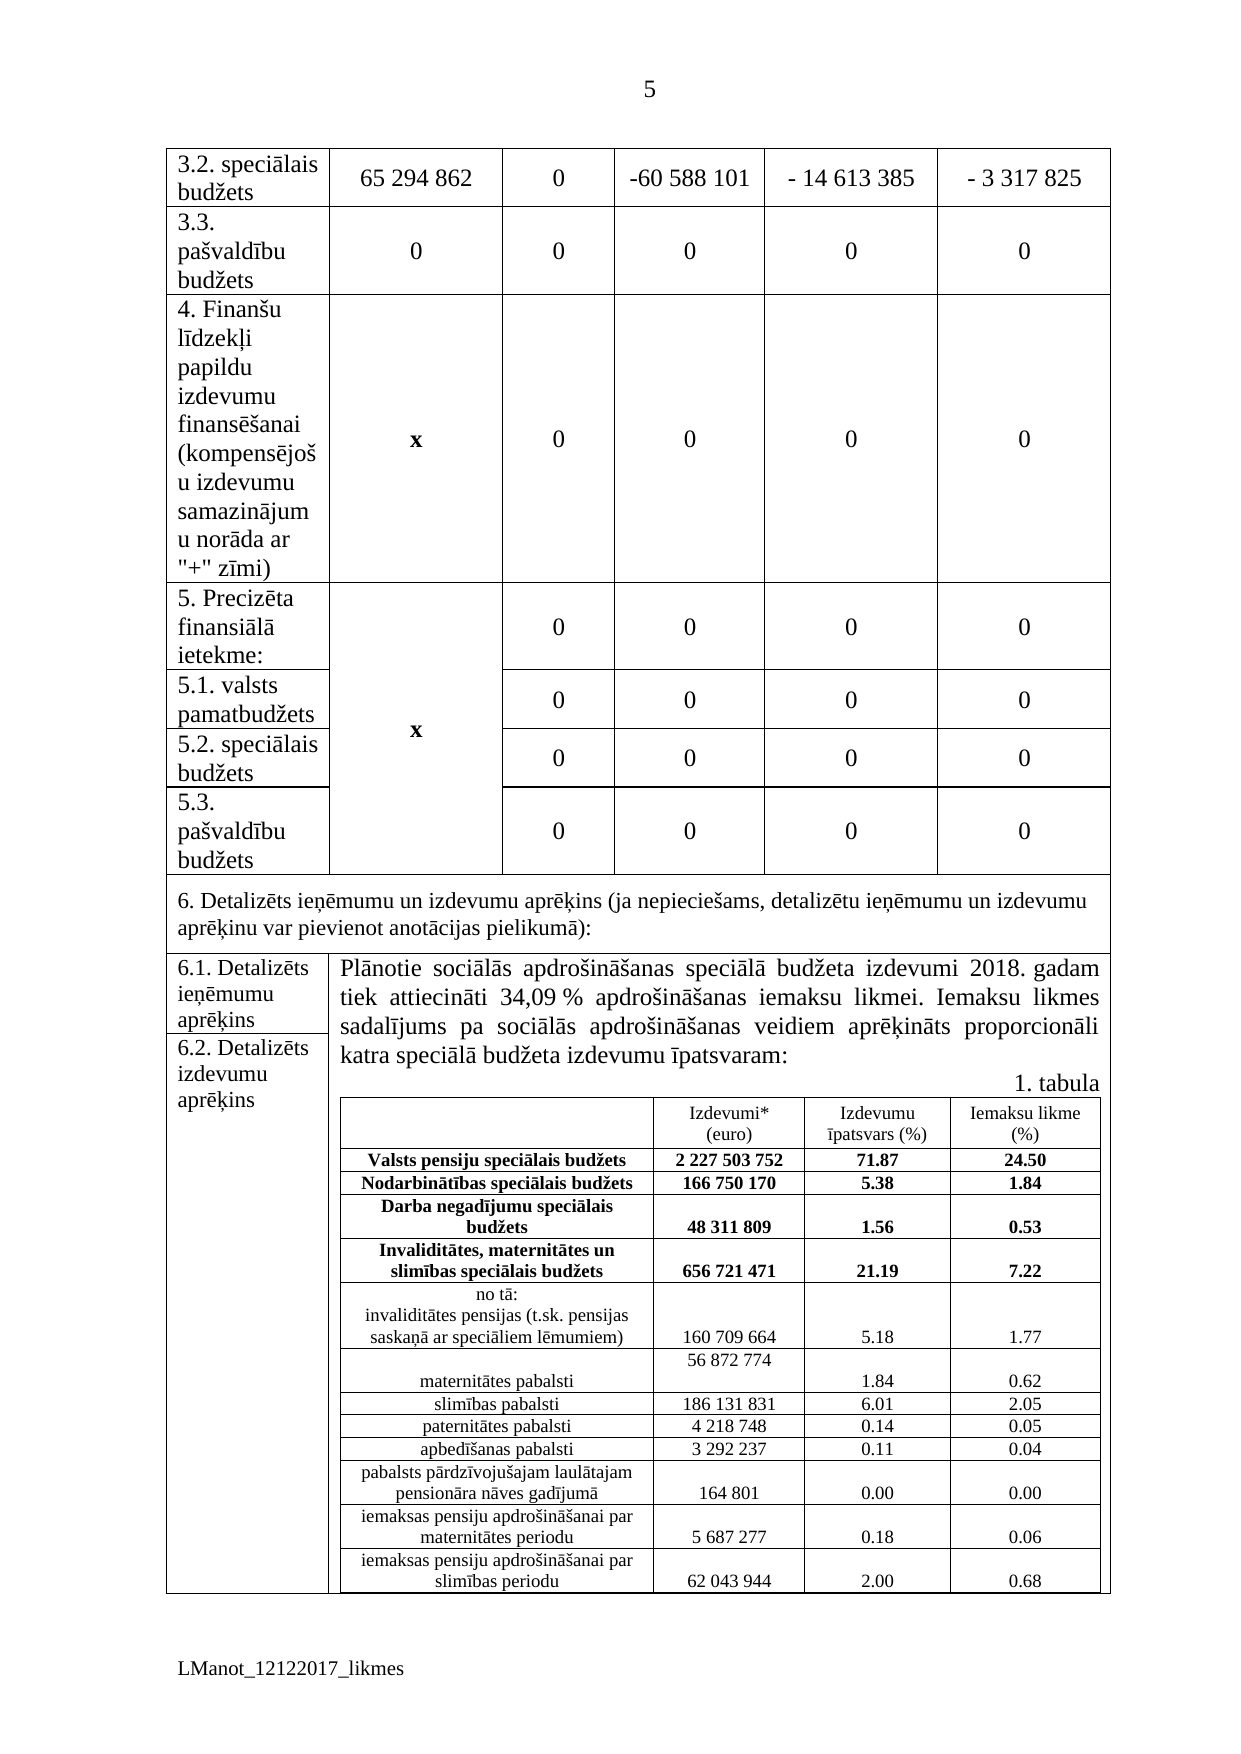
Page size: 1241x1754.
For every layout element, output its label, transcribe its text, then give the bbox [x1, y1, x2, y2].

table_cell 0 [330, 207, 502, 293]
table_cell -60 588 101 [615, 149, 764, 206]
table_cell x [330, 583, 502, 874]
table_cell 0 [503, 583, 614, 669]
table_cell 5.2. speciālais budžets [167, 729, 329, 786]
table_cell x [330, 295, 502, 582]
table_cell 0 [615, 670, 764, 728]
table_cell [167, 1034, 328, 1593]
table_cell 3.2. speciālais budžets [167, 149, 329, 206]
table_cell 0 [938, 583, 1110, 669]
table_cell 0 [615, 295, 764, 582]
table_cell 0 [938, 295, 1110, 582]
table_cell 5.1. valsts pamatbudžets [167, 670, 329, 728]
table_cell 0 [938, 729, 1110, 786]
table_cell 0 [503, 295, 614, 582]
table_cell 5.3. pašvaldību budžets [167, 788, 329, 874]
table_cell 0 [765, 295, 937, 582]
table_cell 0 [938, 670, 1110, 728]
table_cell 0 [503, 729, 614, 786]
table_cell 0 [503, 670, 614, 728]
table_cell 6. Detalizēts ieņēmumu un izdevumu aprēķins (ja nepieciešams, detalizētu ieņēmumu un izdevumu aprēķinu var pievienot anotācijas pielikumā): [167, 875, 1110, 952]
table_cell 0 [765, 729, 937, 786]
table_cell 0 [765, 207, 937, 293]
table_cell 6.1. Detalizēts ieņēmumu aprēķins [167, 954, 328, 1033]
table_cell 0 [615, 788, 764, 874]
table_cell 0 [503, 149, 614, 206]
table_cell 0 [615, 583, 764, 669]
table_cell - 14 613 385 [765, 149, 937, 206]
table_cell - 3 317 825 [938, 149, 1110, 206]
table_cell 3.3. pašvaldību budžets [167, 207, 329, 293]
table_cell 0 [938, 207, 1110, 293]
table_cell Plānotie sociālās apdrošināšanas speciālā budžeta izdevumi 2018. gadam tiek attiecināti 34,09 % apdrošināšanas iemaksu likmei. Iemaksu likmes sadalījums pa sociālās apdrošināšanas veidiem aprēķināts proporcionāli katra speciālā budžeta izdevumu īpatsvaram: 1. tabula *Izdevumos nav ieskaitīti administratīvie izdevumi 16 465 447 euro apmērā (atskaitījumi no attiecīgajiem sociālās apdrošināšanas speciālajiem budžetiem), pārmaksāto sociālās apdrošināšanas iemaksu atmaksas izdevumi 879 600 euro apmērā, kā arī atskaitītas valsts pamatbudžeta dotācijas Augstākās Padomes deputātu pensiju izmaksai 2 764 608 euro, atvieglojumu piemērošanai valsts pensiju piešķiršanā politiski represētajām personām 15 318 525 euro, apgādnieka zaudējuma pensiju izmaksai 6 408 295 euro, piemaksām pie vecuma un invaliditātes pensijām 155 314 990 euro (kopā 197 151 465 euro). Tāpat netiek ņemtas vērā pensijas, kas saistītas ar starptautisko līgumu sociālās drošības jomā vai regulas Nr. 883/2004 piemērošanu, - 19 00 0 000 euro. Savukārt vērā tiek ņemtas iemaksas 2. un 3. pensiju līmenī, attiecīgi 537 794 364 euro un 2 700 000 euro, bet uzkrātā fondēto pensiju kapitāla iemaksas- 41 000 000 euro- netiek ņemtas vērā. Ņemot vērā 1.tabulā izvērsto likmes sadalījumu, kopējā iemaksu likme 35,09 % (ieskaitot veselības apdrošināšanai – 1 procentpunkts) tiek aprēķināta katrai sociālās apdrošināšanas personu kategorijai atbilstoši tiem riskiem, kas reāli var iestāties (saskaņā ar likuma „Par valsts sociālo apdrošināšanu” 6. pantu): 2. tabula Piezīmes: 1 Invaliditātes apdrošināšanas un maternitātes un slimības apdrošināšanas iemaksu likmes aprēķinā atsevišķām personu kategorijām likme ir samazināta, ņemot vērā apdrošināto personu loku (kādiem veidiem persona ir pakļauta) un attiecīgi plānotos izdevumus. Pārējie izdevumi ir attiecināmi uz visām personām, kas ir apdrošinātas visiem veidiem. 2 Maternitātes un slimības apdrošināšanas iemaksu likmē nav ņemti vērā izdevumi apbedīšanas pabalstiem, iemaksas bezdarba apdrošināšanai, kā arī izdevumi kaitējumu atlīdzībām. 3 Invaliditātes apdrošināšanas iemaksu likmē nav ņemtas vērā iemaksas pensiju apdrošināšanai par invaliditātes periodu. 4 Maternitātes un slimības apdrošināšanas iemaksu likmē nav ņemtas vērā iemaksas bezdarba apdrošināšanai un izdevumi kaitējumu atlīdzībām. 2018. gadam aprēķinātais valsts sociālās apdrošināšanas iemaksu likmes sadalījums pa valsts sociālās apdrošināšanas veidiem tiek piemērots arī turpmākajos gados un tiek pārskatīts, ja rodas nepieciešamība papildus finansējuma nodrošināšanai kādā no valsts sociālās apdrošināšanas speciālo budžetu apakšprogrammām. [329, 954, 1110, 1593]
table_cell 0 [765, 670, 937, 728]
table_cell 4. Finanšu līdzekļi papildu izdevumu finansēšanai (kompensējošu izdevumu samazinājumu norāda ar "+" zīmi) [167, 295, 329, 582]
table_cell 0 [765, 788, 937, 874]
table_cell 5. Precizēta finansiālā ietekme: [167, 583, 329, 669]
table_cell 0 [938, 788, 1110, 874]
table_cell 0 [615, 207, 764, 293]
table_cell 0 [615, 729, 764, 786]
table_cell 0 [503, 207, 614, 293]
table_cell 65 294 862 [330, 149, 502, 206]
table_cell 0 [765, 583, 937, 669]
table_cell 0 [503, 788, 614, 874]
